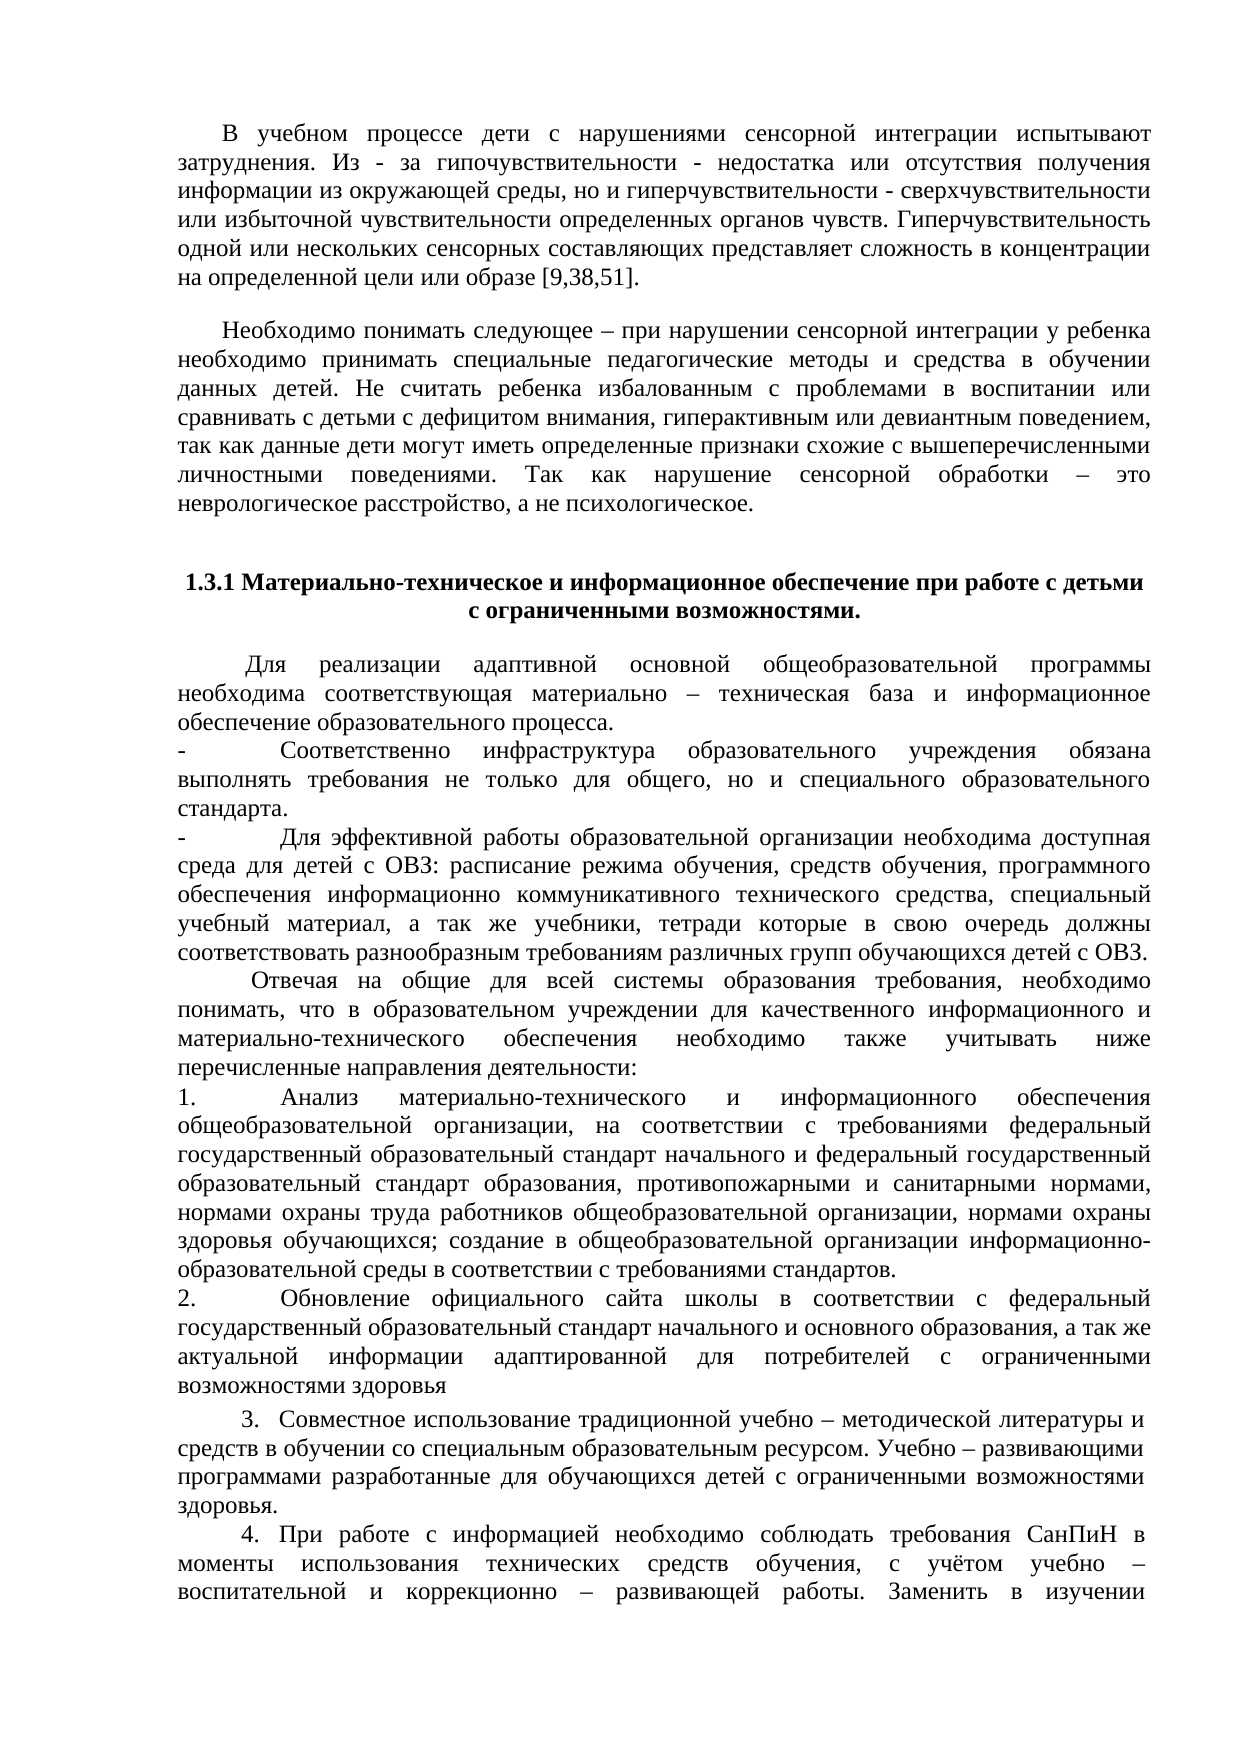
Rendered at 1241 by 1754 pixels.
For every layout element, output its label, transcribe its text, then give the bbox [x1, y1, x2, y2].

list Совместное использование традиционной учебно – методической литературы и средств в обучении со специальным образовательным ресурсом. Учебно – развивающими программами разработанные для обучающихся детей с ограниченными возможностями здоровья. [177, 1404, 1145, 1519]
list Для эффективной работы образовательной организации необходима доступная среда для детей с ОВЗ: расписание режима обучения, средств обучения, программного обеспечения информационно коммуникативного технического средства, специальный учебный материал, а так же учебники, тетради которые в свою очередь должны соответствовать разнообразным требованиям различных групп обучающихся детей с ОВЗ. [177, 822, 1152, 966]
text Для реализации адаптивной основной общеобразовательной программы необходима соответствующая материально – техническая база и информационное обеспечение образовательного процесса. [177, 649, 1152, 736]
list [177, 1519, 1146, 1605]
subtitle 1.3.1 Материально-техническое и информационное обеспечение при работе с детьми с ограниченными возможностями. [177, 567, 1152, 624]
text Необходимо понимать следующее – при нарушении сенсорной интеграции у ребенка необходимо принимать специальные педагогические методы и средства в обучении данных детей. Не считать ребенка избалованным с проблемами в воспитании или сравнивать с детьми с дефицитом внимания, гиперактивным или девиантным поведением, так как данные дети могут иметь определенные признаки схожие с вышеперечисленными личностными поведениями. Так как нарушение сенсорной обработки – это неврологическое расстройство, а не психологическое. [177, 316, 1152, 517]
list Обновление официального сайта школы в соответствии с федеральный государственный образовательный стандарт начального и основного образования, а так же актуальной информации адаптированной для потребителей с ограниченными возможностями здоровья [177, 1283, 1152, 1398]
text Отвечая на общие для всей системы образования требования, необходимо понимать, что в образовательном учреждении для качественного информационного и материально-технического обеспечения необходимо также учитывать ниже перечисленные направления деятельности: [177, 966, 1152, 1081]
list Анализ материально-технического и информационного обеспечения общеобразовательной организации, на соответствии с требованиями федеральный государственный образовательный стандарт начального и федеральный государственный образовательный стандарт образования, противопожарными и санитарными нормами, нормами охраны труда работников общеобразовательной организации, нормами охраны здоровья обучающихся; создание в общеобразовательной организации информационно-образовательной среды в соответствии с требованиями стандартов. [177, 1082, 1152, 1283]
list Соответственно инфраструктура образовательного учреждения обязана выполнять требования не только для общего, но и специального образовательного стандарта. [177, 736, 1152, 822]
text В учебном процессе дети с нарушениями сенсорной интеграции испытывают затруднения. Из - за гипочувствительности - недостатка или отсутствия получения информации из окружающей среды, но и гиперчувствительности - сверхчувствительности или избыточной чувствительности определенных органов чувств. Гиперчувствительность одной или нескольких сенсорных составляющих представляет сложность в концентрации на определенной цели или образе [9,38,51]. [177, 118, 1152, 291]
